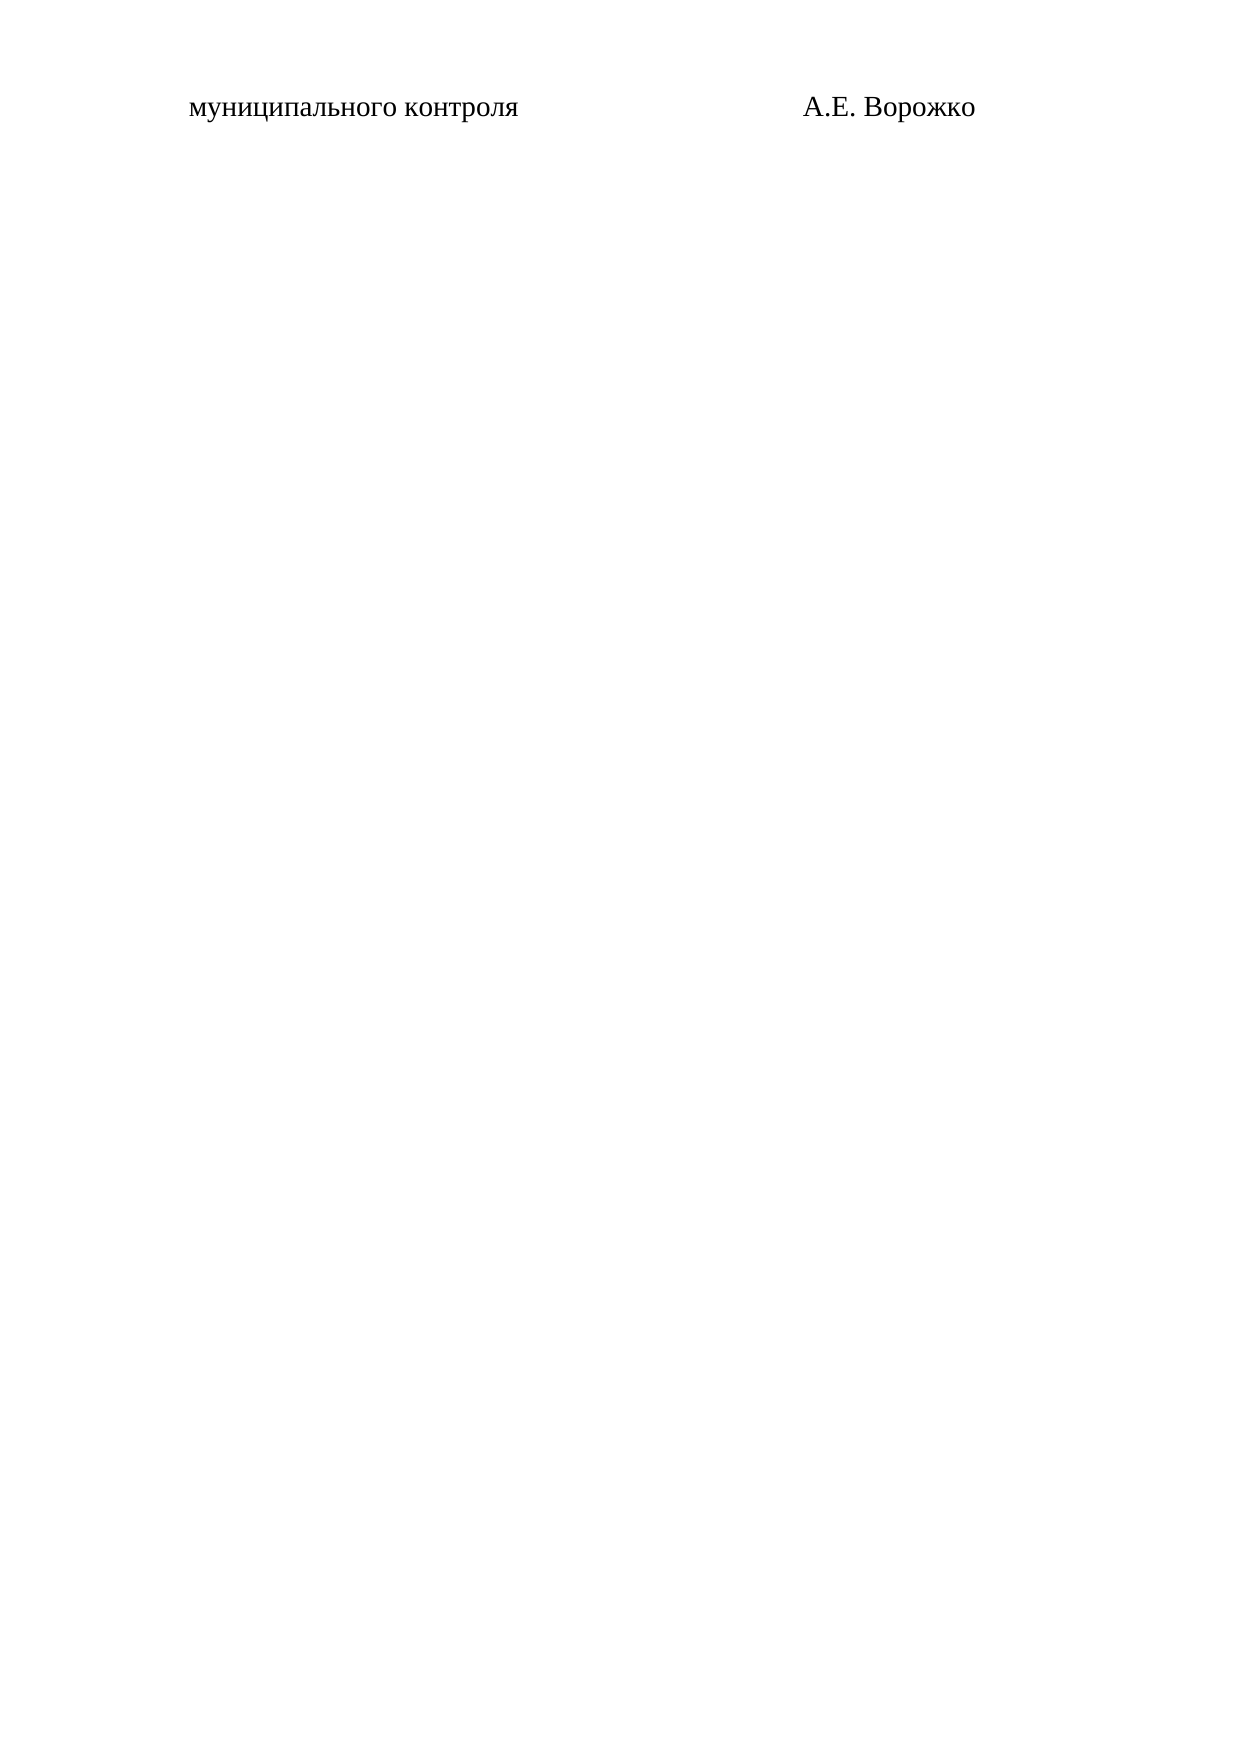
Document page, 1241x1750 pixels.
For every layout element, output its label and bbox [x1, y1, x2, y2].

table_header [177, 89, 1162, 156]
